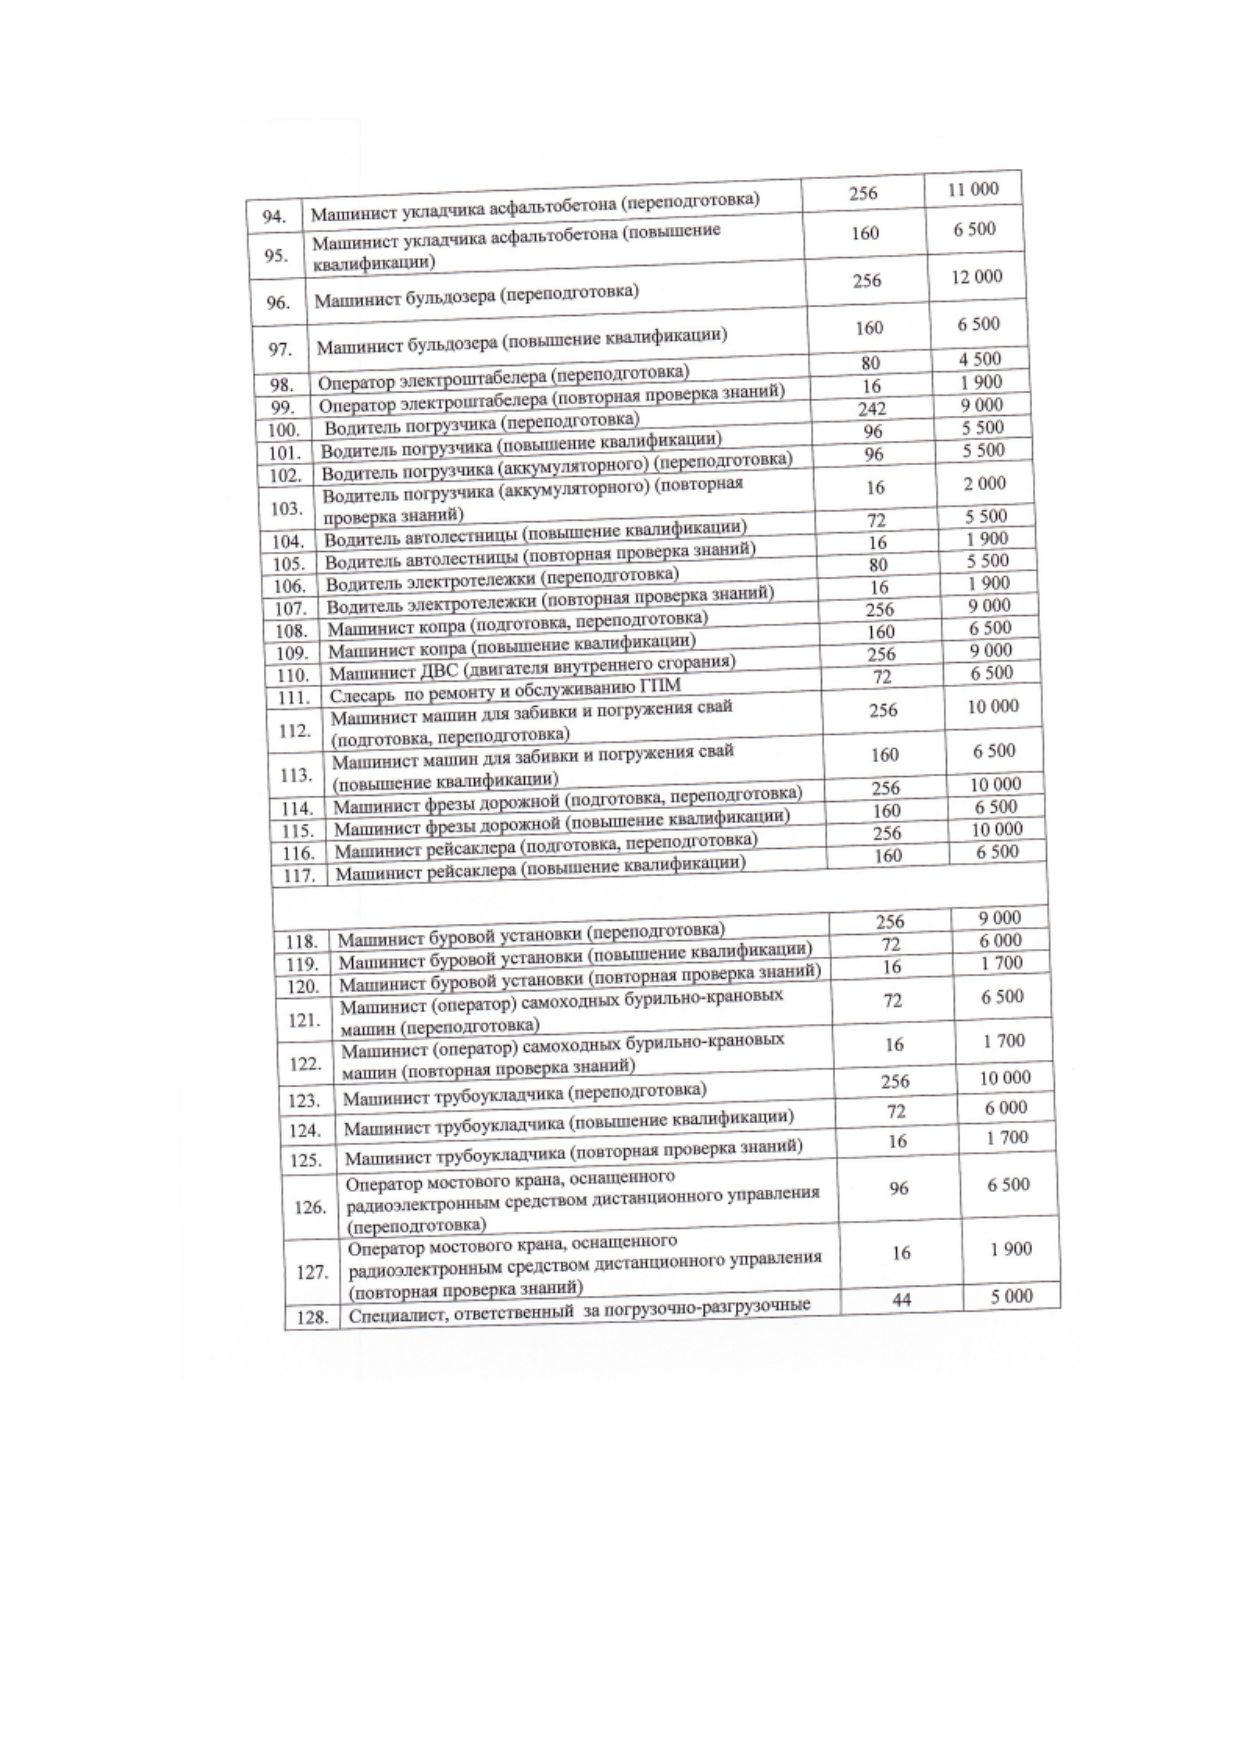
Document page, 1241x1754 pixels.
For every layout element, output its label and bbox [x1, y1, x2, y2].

picture [177, 118, 1082, 1381]
